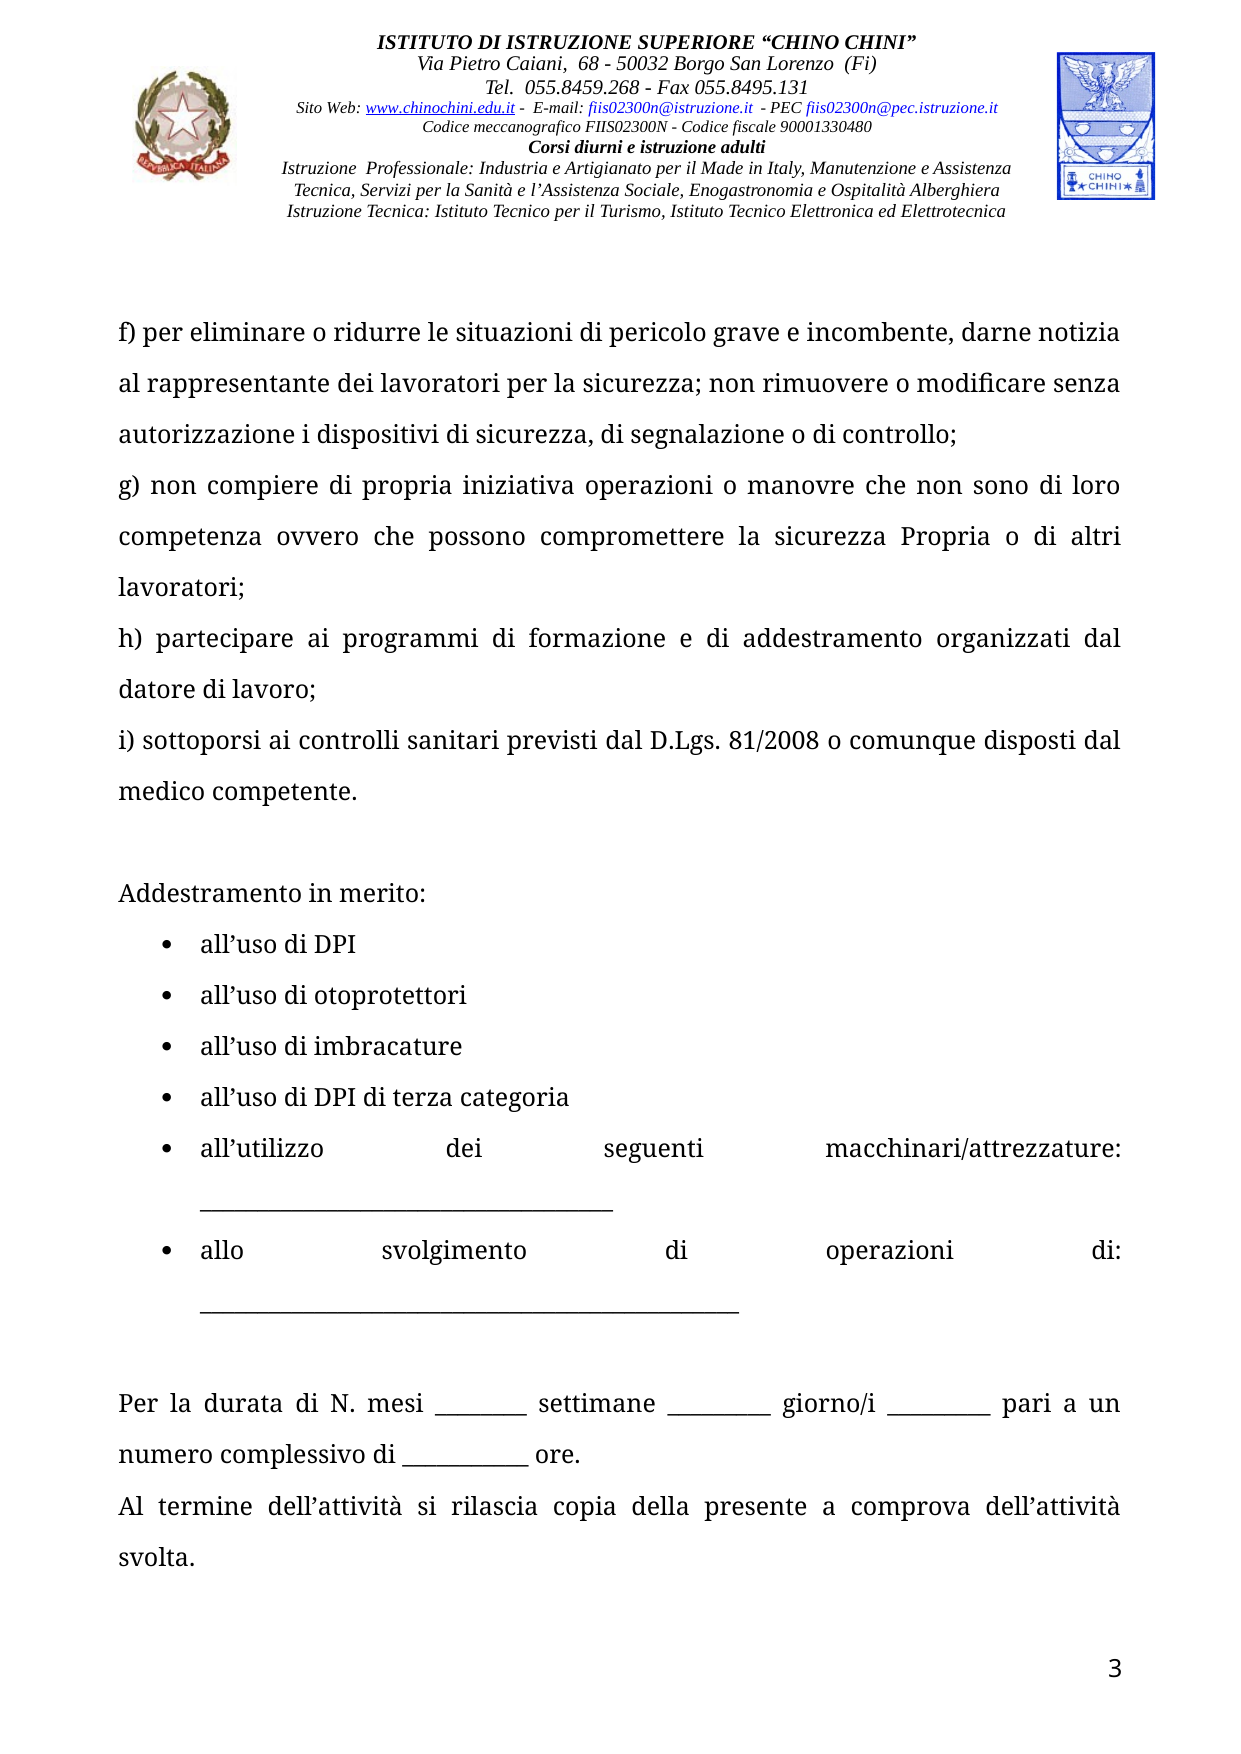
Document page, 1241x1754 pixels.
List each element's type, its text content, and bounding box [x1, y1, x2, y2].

text g) non compiere di propria iniziativa operazioni o manovre che non sono di loro competenza ovvero che possono compromettere la sicurezza Propria o di altri lavoratori; [118, 467, 1122, 603]
list all’uso di otoprotettori [162, 978, 1122, 1012]
picture [1056, 52, 1156, 200]
list all’uso di DPI [162, 927, 1122, 961]
list all’uso di imbracature [162, 1029, 1122, 1063]
text f) per eliminare o ridurre le situazioni di pericolo grave e incombente, darne notizia al rappresentante dei lavoratori per la sicurezza; non rimuovere o modificare senza autorizzazione i dispositivi di sicurezza, di segnalazione o di controllo; [118, 314, 1122, 450]
text Per la durata di N. mesi ________ settimane _________ giorno/i _________ pari a un numero complessivo di ___________ ore. [118, 1386, 1122, 1471]
text Al termine dell’attività si rilascia copia della presente a comprova dell’attività svolta. [118, 1488, 1122, 1573]
text i) sottoporsi ai controlli sanitari previsti dal D.Lgs. 81/2008 o comunque disposti dal medico competente. [118, 722, 1122, 808]
list allo svolgimento di operazioni di: _______________________________________________ [162, 1233, 1122, 1318]
list all’utilizzo dei seguenti macchinari/attrezzature: ____________________________________ [162, 1131, 1122, 1216]
list all’uso di DPI di terza categoria [162, 1080, 1122, 1114]
text h) partecipare ai programmi di formazione e di addestramento organizzati dal datore di lavoro; [118, 620, 1122, 706]
text Addestramento in merito: [118, 876, 1122, 910]
picture [132, 66, 237, 186]
